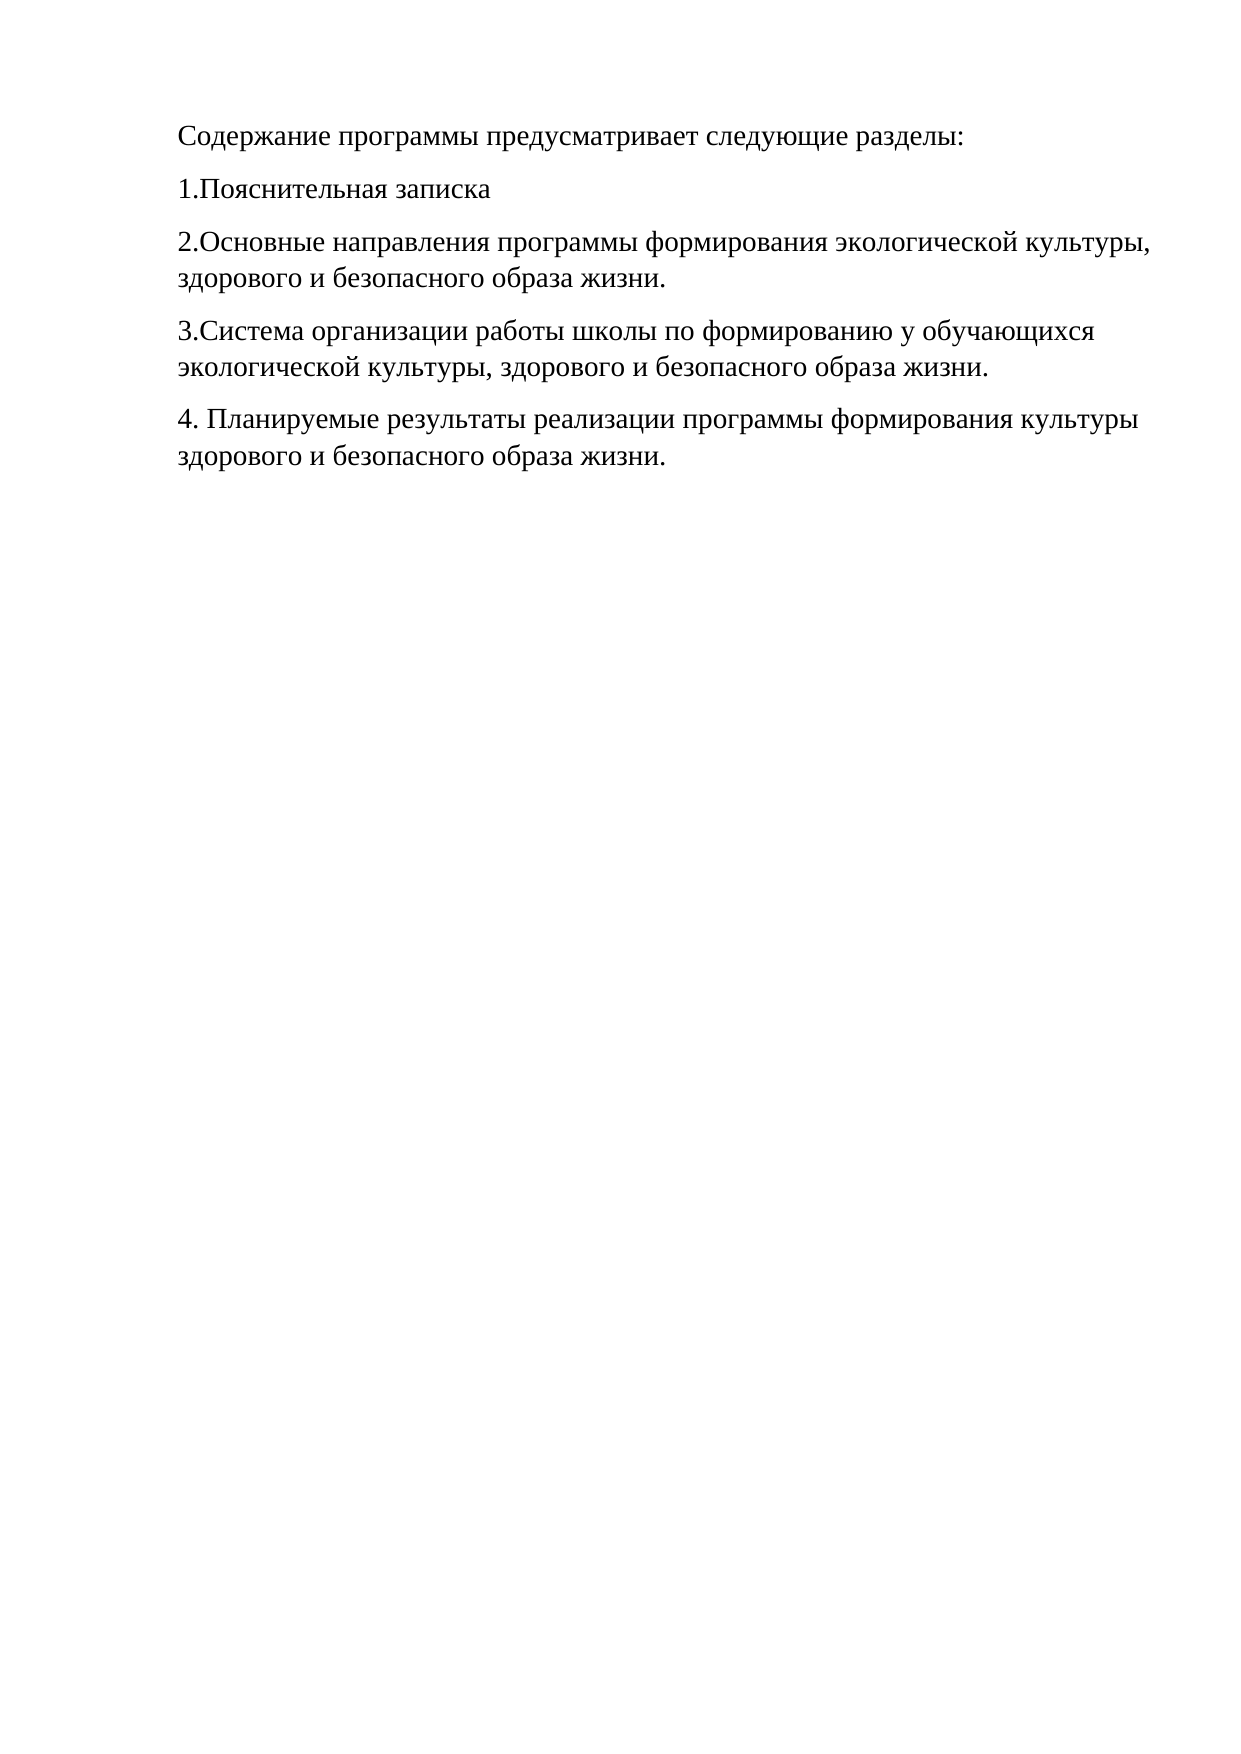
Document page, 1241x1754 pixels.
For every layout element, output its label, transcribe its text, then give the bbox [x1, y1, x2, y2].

text 1.Пояснительная записка [177, 171, 1152, 204]
text 3.Система организации работы школы по формированию у обучающихся экологической культуры, здорового и безопасного образа жизни. [177, 313, 1152, 382]
text Содержание программы предусматривает следующие разделы: [177, 118, 1152, 152]
text 2.Основные направления программы формирования экологической культуры, здорового и безопасного образа жизни. [177, 224, 1152, 293]
text 4. Планируемые результаты реализации программы формирования культуры здорового и безопасного образа жизни. [177, 402, 1152, 471]
